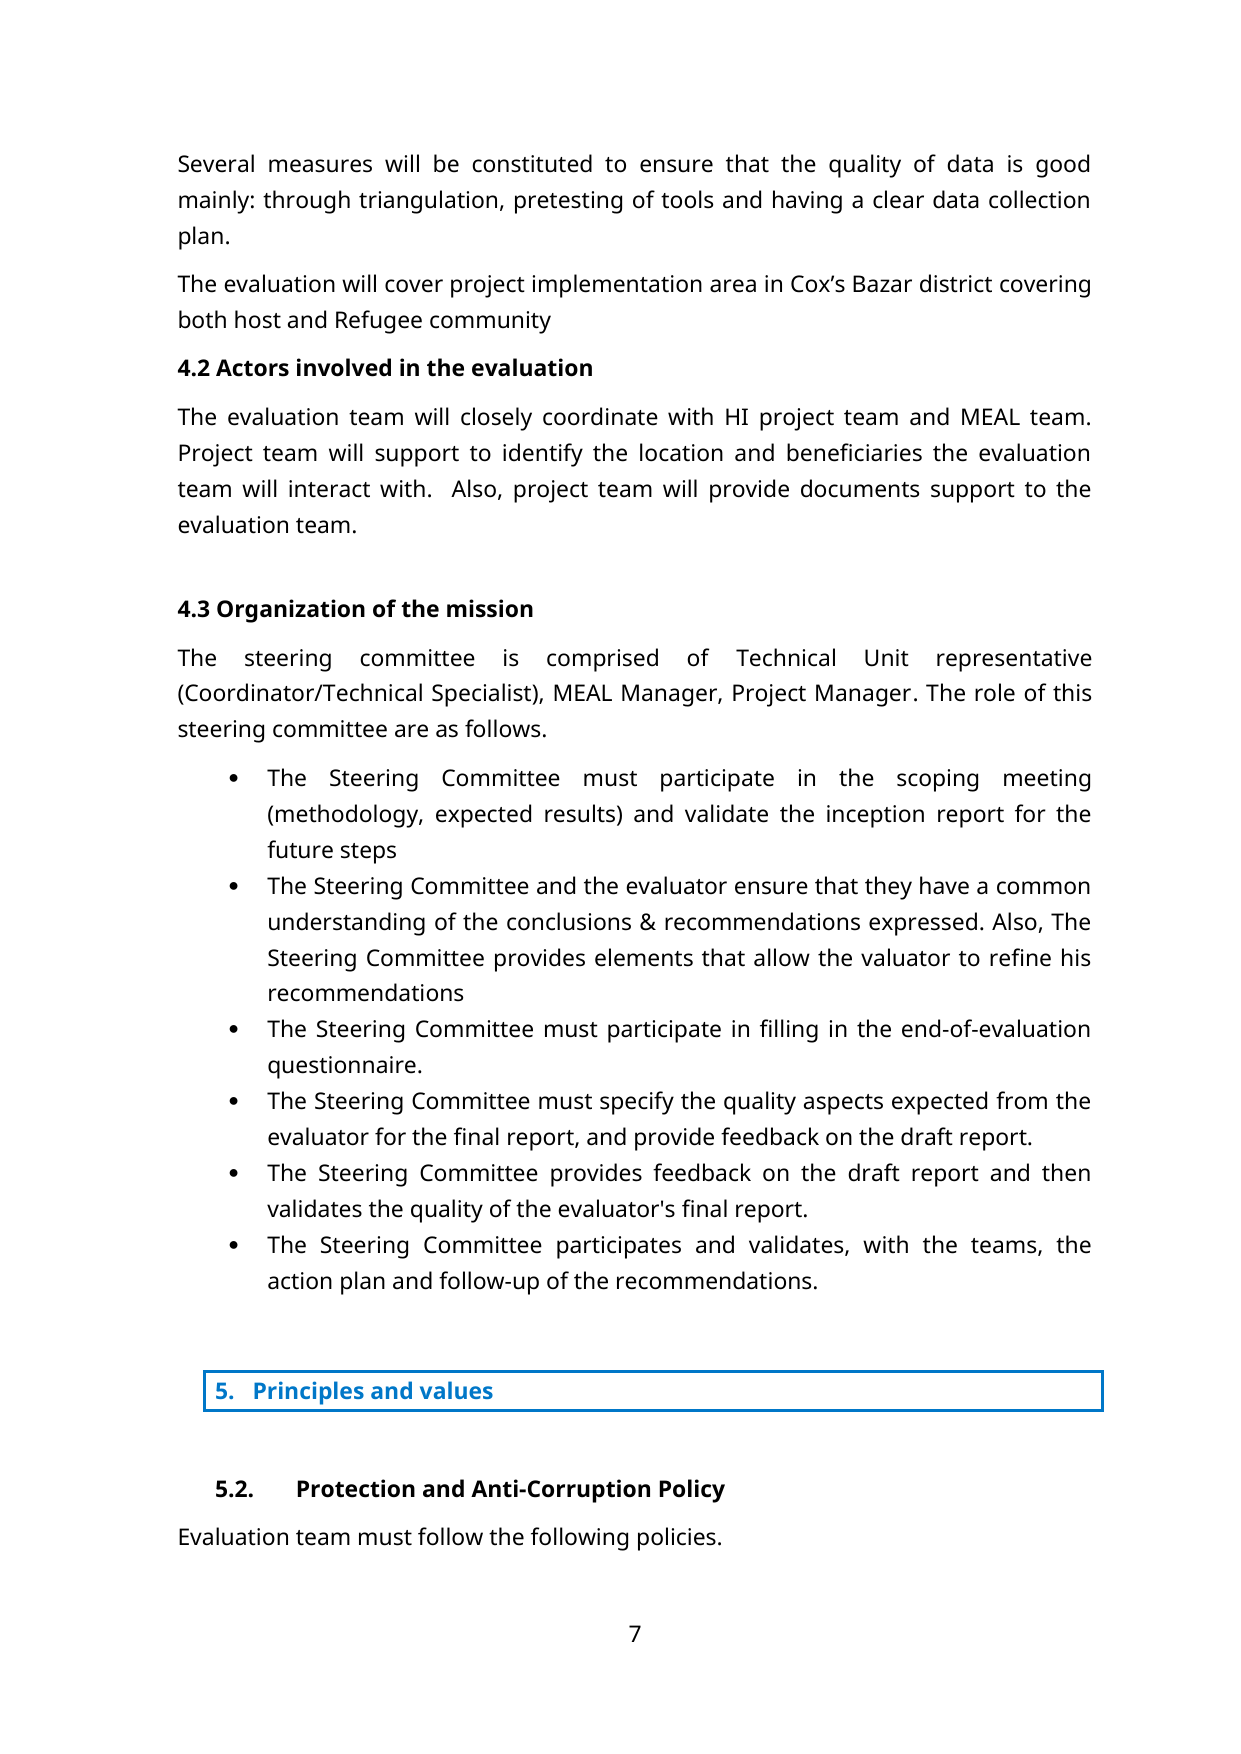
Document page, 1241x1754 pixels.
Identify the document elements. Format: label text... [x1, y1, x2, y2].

list The Steering Committee must participate in filling in the end-of-evaluation questionnaire. [229, 1013, 1092, 1081]
list Principles and values [206, 1373, 1101, 1409]
text 4.3 Organization of the mission [177, 593, 1092, 624]
list The Steering Committee and the evaluator ensure that they have a common understanding of the conclusions & recommendations expressed. Also, The Steering Committee provides elements that allow the valuator to refine his recommendations [229, 869, 1092, 1009]
text Evaluation team must follow the following policies. [177, 1521, 1092, 1552]
list The Steering Committee provides feedback on the draft report and then validates the quality of the evaluator's final report. [229, 1157, 1092, 1224]
text 4.2 Actors involved in the evaluation [177, 352, 1092, 384]
list The Steering Committee must participate in the scoping meeting (methodology, expected results) and validate the inception report for the future steps [229, 762, 1092, 865]
list The Steering Committee must specify the quality aspects expected from the evaluator for the final report, and provide feedback on the draft report. [229, 1085, 1092, 1152]
text The evaluation will cover project implementation area in Cox’s Bazar district covering both host and Refugee community [177, 268, 1092, 335]
text The steering committee is comprised of Technical Unit representative (Coordinator/Technical Specialist), MEAL Manager, Project Manager. The role of this steering committee are as follows. [177, 641, 1092, 744]
list The evaluation team will closely coordinate with HI project team and MEAL team. Project team will support to identify the location and beneficiaries the evaluation team will interact with. Also, project team will provide documents support to the evaluation team. [177, 401, 1092, 540]
text Several measures will be constituted to ensure that the quality of data is good mainly: through triangulation, pretesting of tools and having a clear data collection plan. [177, 148, 1092, 251]
list The Steering Committee participates and validates, with the teams, the action plan and follow-up of the recommendations. [229, 1229, 1092, 1296]
list Protection and Anti-Corruption Policy [215, 1473, 1092, 1504]
